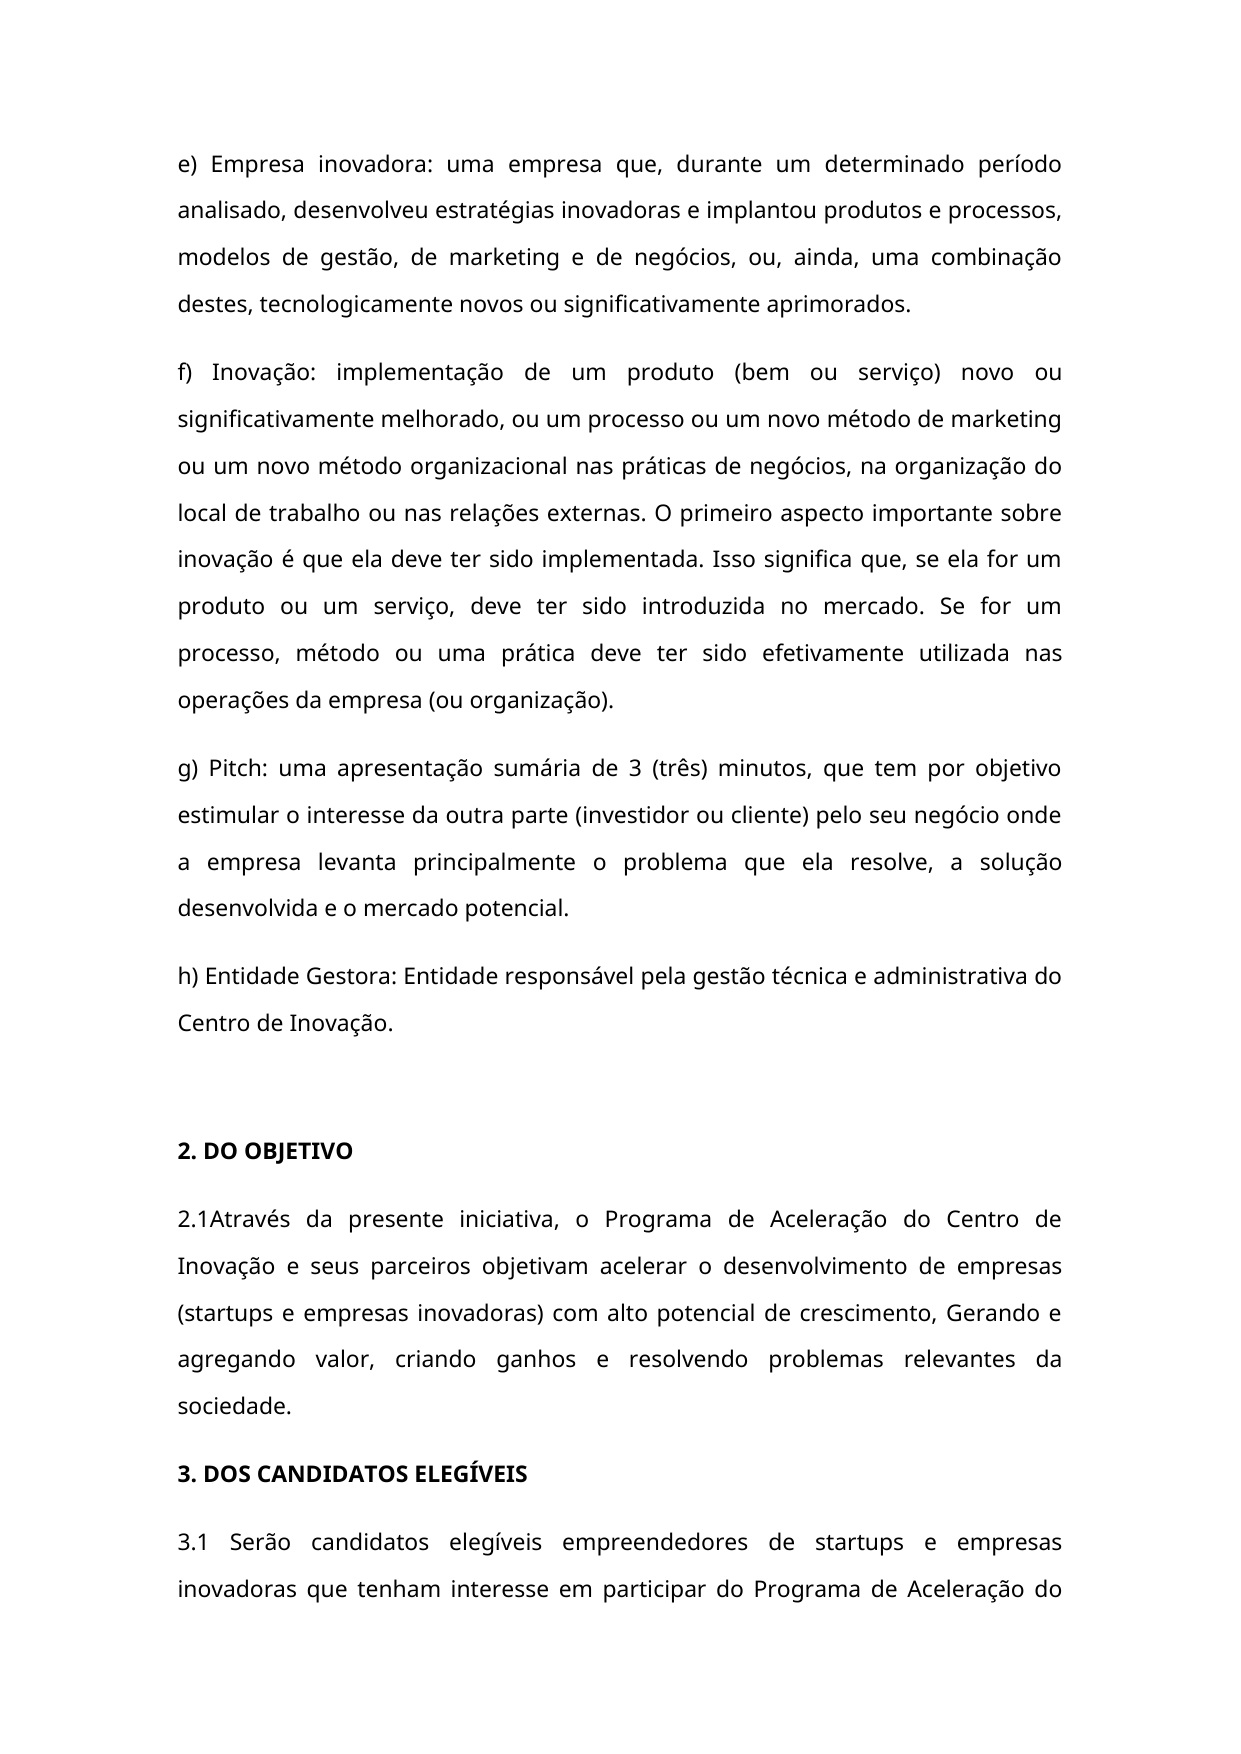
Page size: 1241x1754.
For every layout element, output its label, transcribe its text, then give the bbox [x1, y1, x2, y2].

text e) Empresa inovadora: uma empresa que, durante um determinado período analisado, desenvolveu estratégias inovadoras e implantou produtos e processos, modelos de gestão, de marketing e de negócios, ou, ainda, uma combinação destes, tecnologicamente novos ou significativamente aprimorados. [177, 148, 1063, 319]
text g) Pitch: uma apresentação sumária de 3 (três) minutos, que tem por objetivo estimular o interesse da outra parte (investidor ou cliente) pelo seu negócio onde a empresa levanta principalmente o problema que ela resolve, a solução desenvolvida e o mercado potencial. [177, 752, 1063, 924]
text 2. DO OBJETIVO [177, 1135, 1063, 1166]
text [177, 1526, 1063, 1604]
text 2.1Através da presente iniciativa, o Programa de Aceleração do Centro de Inovação e seus parceiros objetivam acelerar o desenvolvimento de empresas (startups e empresas inovadoras) com alto potencial de crescimento, Gerando e agregando valor, criando ganhos e resolvendo problemas relevantes da sociedade. [177, 1203, 1063, 1421]
text 3. DOS CANDIDATOS ELEGÍVEIS [177, 1458, 1063, 1489]
text h) Entidade Gestora: Entidade responsável pela gestão técnica e administrativa do Centro de Inovação. [177, 960, 1063, 1038]
text f) Inovação: implementação de um produto (bem ou serviço) novo ou significativamente melhorado, ou um processo ou um novo método de marketing ou um novo método organizacional nas práticas de negócios, na organização do local de trabalho ou nas relações externas. O primeiro aspecto importante sobre inovação é que ela deve ter sido implementada. Isso significa que, se ela for um produto ou um serviço, deve ter sido introduzida no mercado. Se for um processo, método ou uma prática deve ter sido efetivamente utilizada nas operações da empresa (ou organização). [177, 356, 1063, 715]
